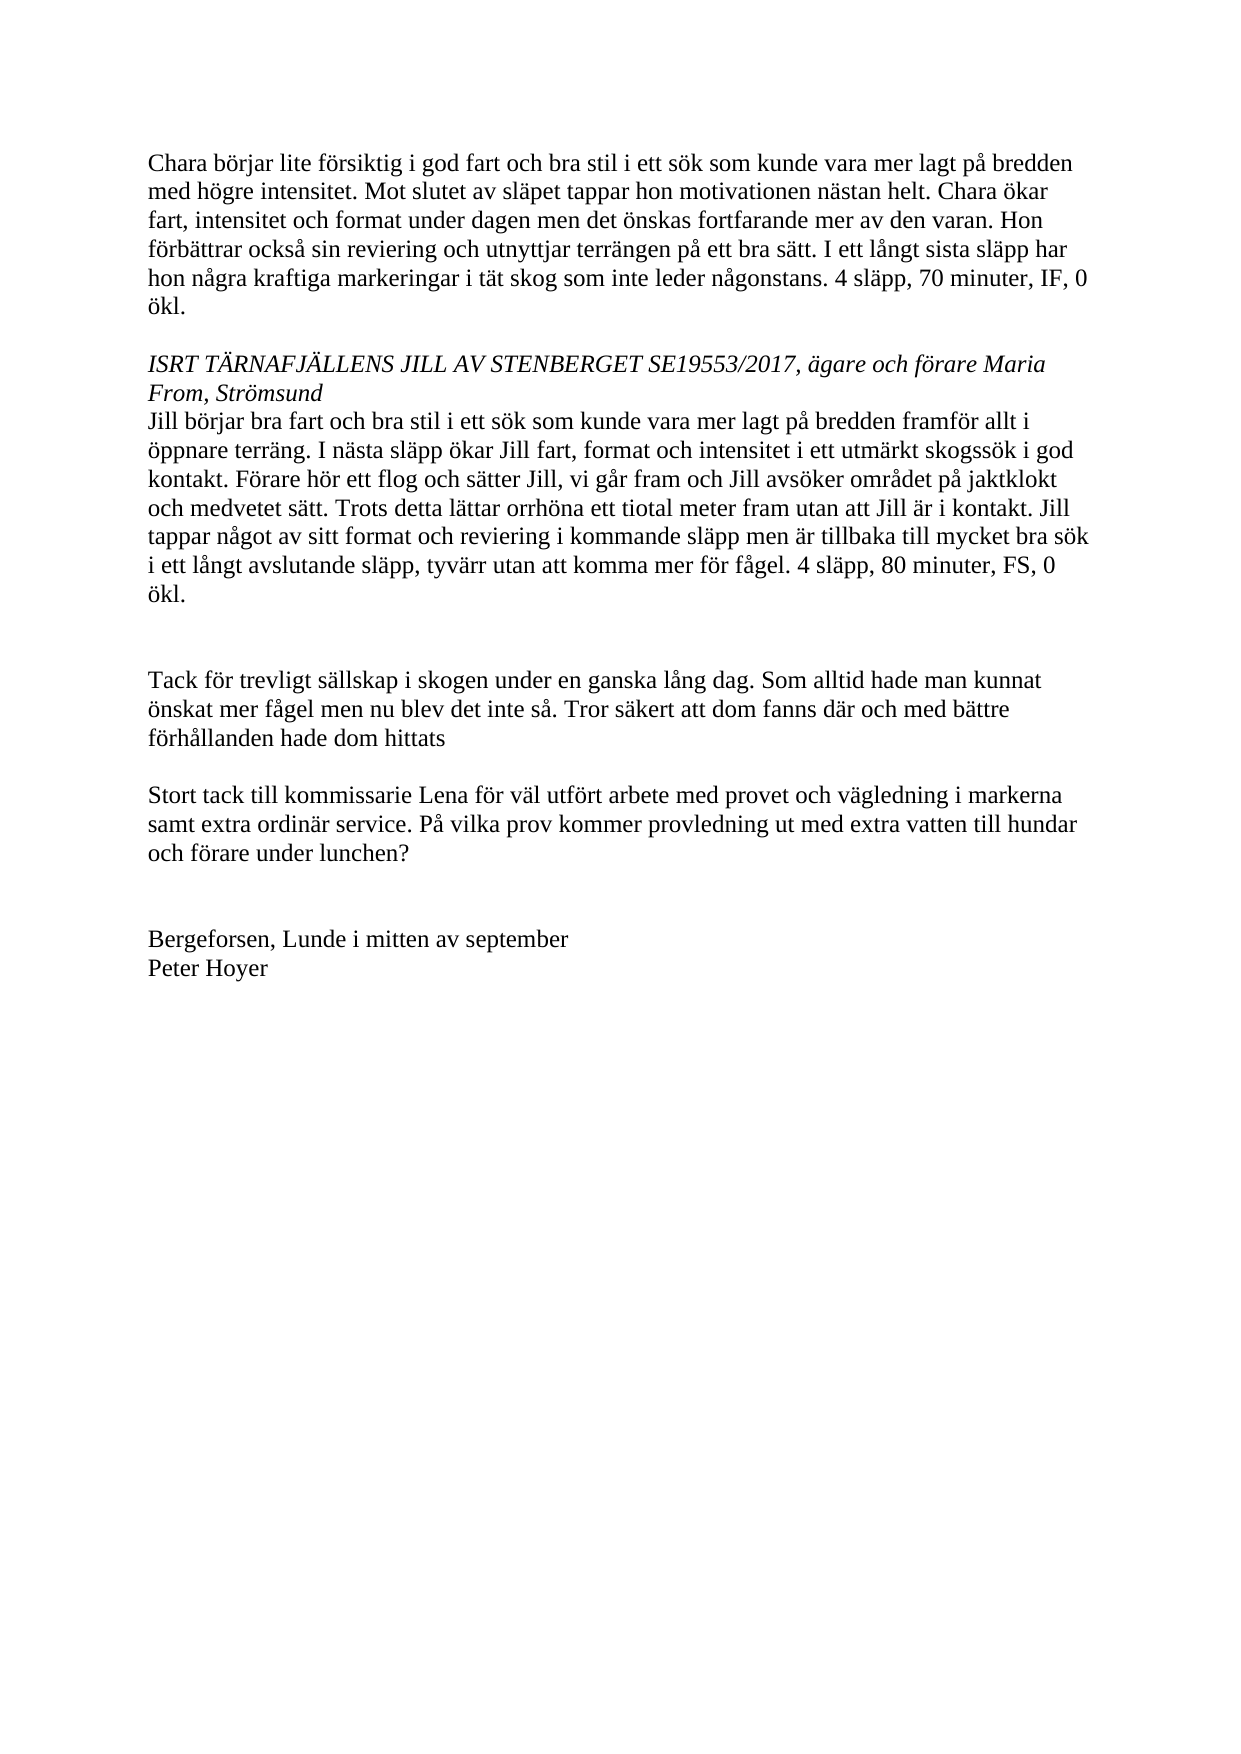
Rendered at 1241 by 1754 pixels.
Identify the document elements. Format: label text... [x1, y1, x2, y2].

text Peter Hoyer [148, 953, 1093, 981]
text Tack för trevligt sällskap i skogen under en ganska lång dag. Som alltid hade man kunnat önskat mer fågel men nu blev det inte så. Tror säkert att dom fanns där och med bättre förhållanden hade dom hittats [148, 665, 1093, 751]
text Jill börjar bra fart och bra stil i ett sök som kunde vara mer lagt på bredden framför allt i öppnare terräng. I nästa släpp ökar Jill fart, format och intensitet i ett utmärkt skogssök i god kontakt. Förare hör ett flog och sätter Jill, vi går fram och Jill avsöker området på jaktklokt och medvetet sätt. Trots detta lättar orrhöna ett tiotal meter fram utan att Jill är i kontakt. Jill tappar något av sitt format och reviering i kommande släpp men är tillbaka till mycket bra sök i ett långt avslutande släpp, tyvärr utan att komma mer för fågel. 4 släpp, 80 minuter, FS, 0 ökl. [148, 406, 1093, 608]
text Stort tack till kommissarie Lena för väl utfört arbete med provet och vägledning i markerna samt extra ordinär service. På vilka prov kommer provledning ut med extra vatten till hundar och förare under lunchen? [148, 780, 1093, 866]
text Chara börjar lite försiktig i god fart och bra stil i ett sök som kunde vara mer lagt på bredden med högre intensitet. Mot slutet av släpet tappar hon motivationen nästan helt. Chara ökar fart, intensitet och format under dagen men det önskas fortfarande mer av den varan. Hon förbättrar också sin reviering och utnyttjar terrängen på ett bra sätt. I ett långt sista släpp har hon några kraftiga markeringar i tät skog som inte leder någonstans. 4 släpp, 70 minuter, IF, 0 ökl. [148, 148, 1093, 320]
text ISRT TÄRNAFJÄLLENS JILL AV STENBERGET SE19553/2017, ägare och förare Maria From, Strömsund [148, 349, 1093, 406]
text Bergeforsen, Lunde i mitten av september [148, 924, 1093, 953]
